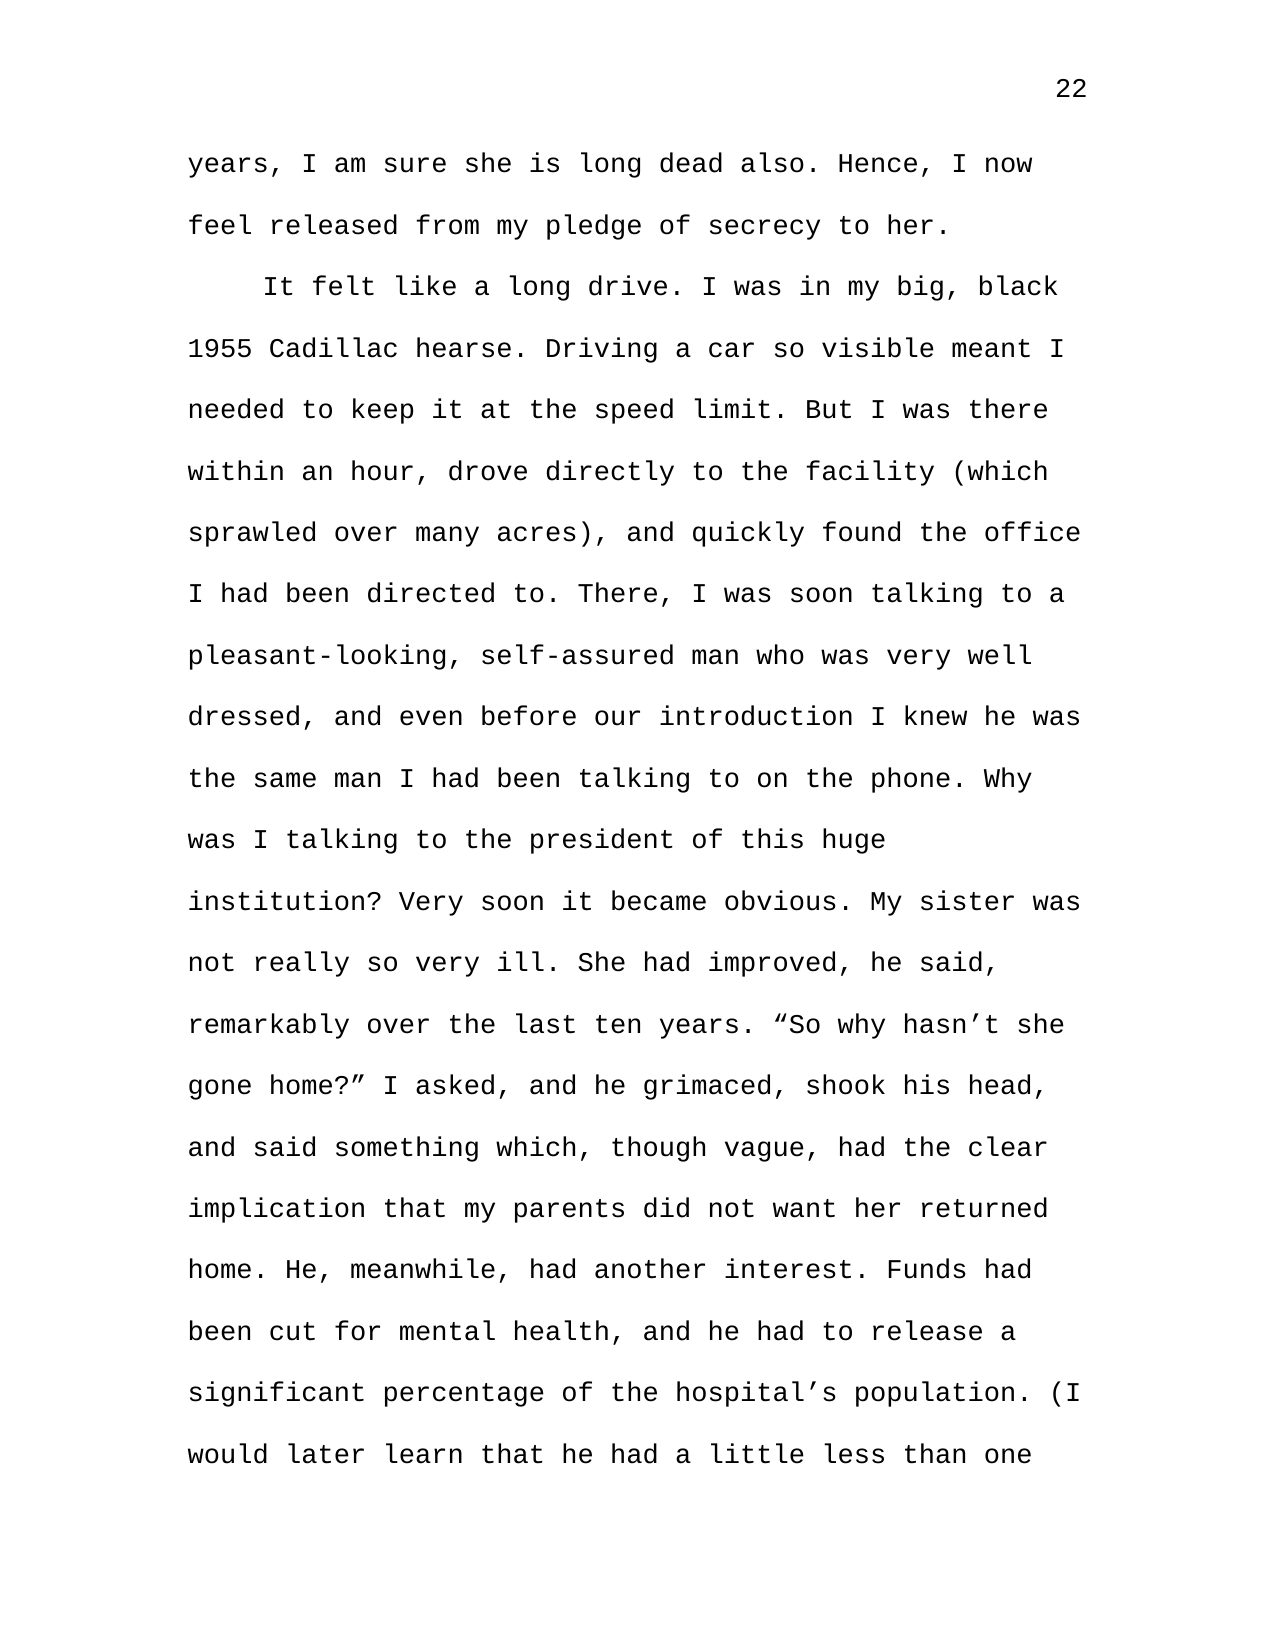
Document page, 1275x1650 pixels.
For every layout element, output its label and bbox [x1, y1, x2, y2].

text [187, 273, 1087, 1471]
text [187, 150, 1087, 242]
